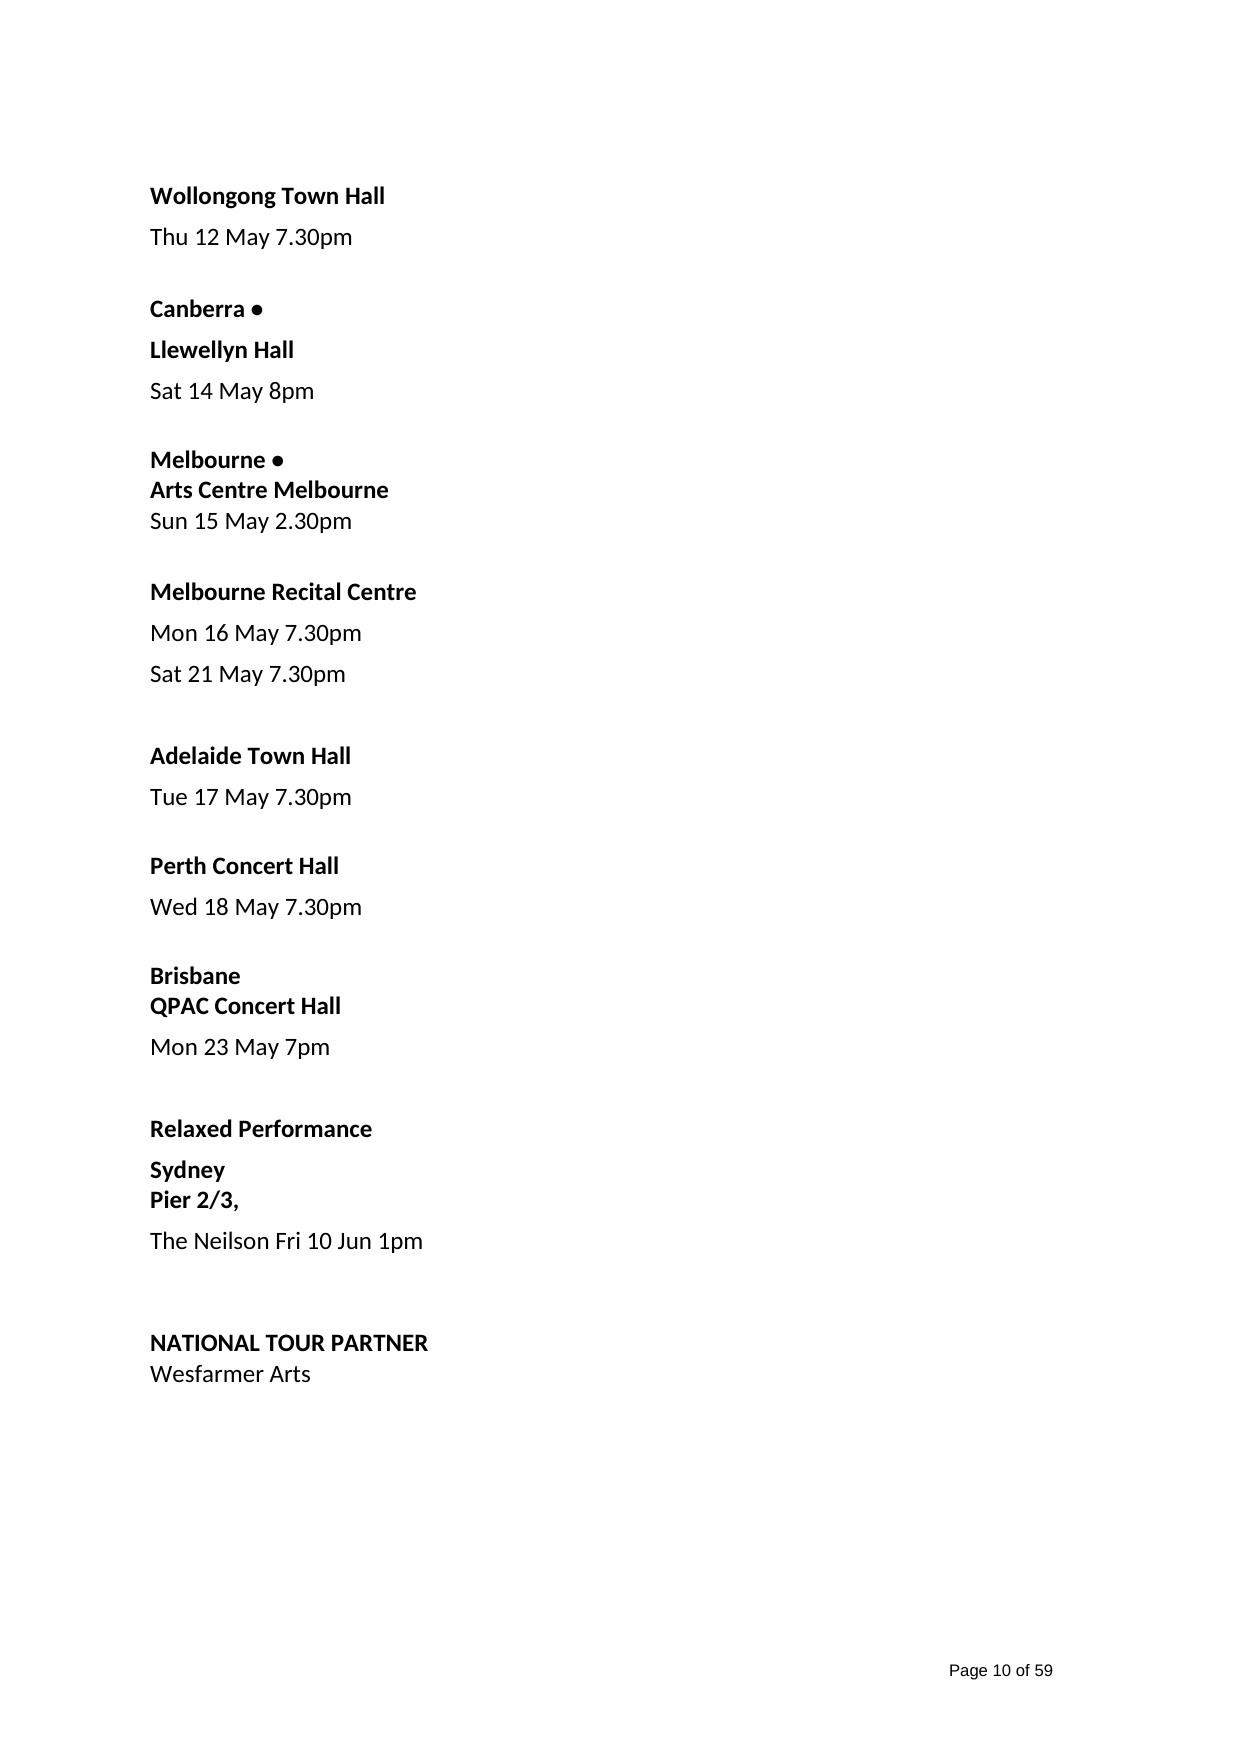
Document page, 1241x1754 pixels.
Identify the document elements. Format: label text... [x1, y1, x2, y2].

text Mon 23 May 7pm [150, 1031, 1090, 1062]
text Perth Concert Hall [150, 850, 1090, 880]
text Llewellyn Hall [150, 334, 1090, 364]
text Adelaide Town Hall [150, 740, 1090, 771]
text Melbourne Recital Centre [150, 546, 1090, 607]
text Relaxed Performance [150, 1113, 1090, 1144]
text Melbourne • Arts Centre Melbourne Sun 15 May 2.30pm [150, 444, 1090, 535]
text The Neilson Fri 10 Jun 1pm [150, 1226, 1090, 1256]
text Canberra • [150, 262, 1090, 323]
text Sydney Pier 2/3, [150, 1154, 1090, 1215]
text Wollongong Town Hall [150, 150, 1090, 211]
text Mon 16 May 7.30pm [150, 617, 1090, 648]
text Sat 21 May 7.30pm [150, 658, 1090, 689]
text Wesfarmer Arts [150, 1358, 1090, 1388]
text Tue 17 May 7.30pm [150, 781, 1090, 839]
text Thu 12 May 7.30pm [150, 221, 1090, 252]
text NATIONAL TOUR PARTNER [150, 1327, 1090, 1358]
text Wed 18 May 7.30pm [150, 891, 1090, 949]
text Brisbane QPAC Concert Hall [150, 960, 1090, 1021]
text Sat 14 May 8pm [150, 375, 1090, 433]
